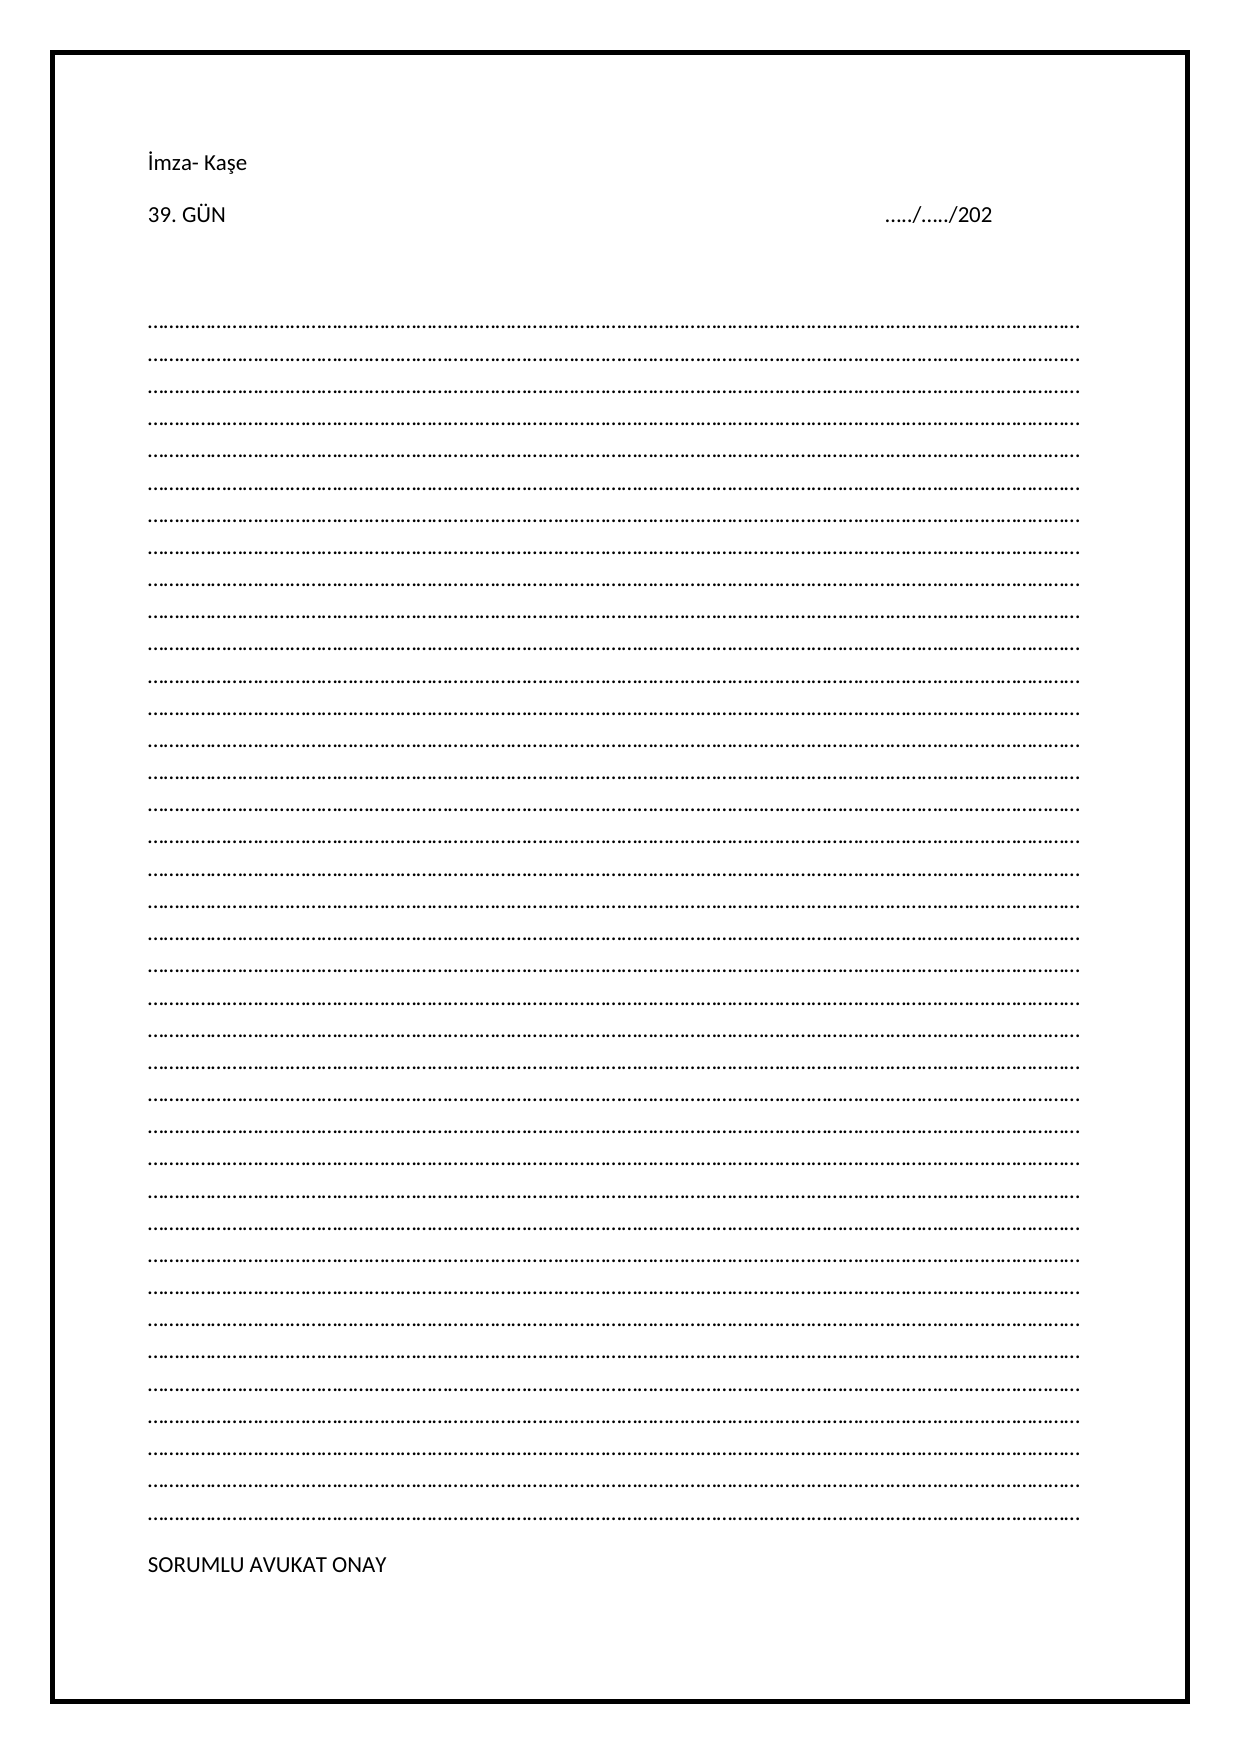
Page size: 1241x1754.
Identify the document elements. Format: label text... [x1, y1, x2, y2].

text İmza- Kaşe [148, 148, 1093, 176]
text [148, 307, 1093, 1526]
text 39. GÜN …../…../202 [148, 201, 1093, 229]
text SORUMLU AVUKAT ONAY [148, 1551, 1093, 1579]
